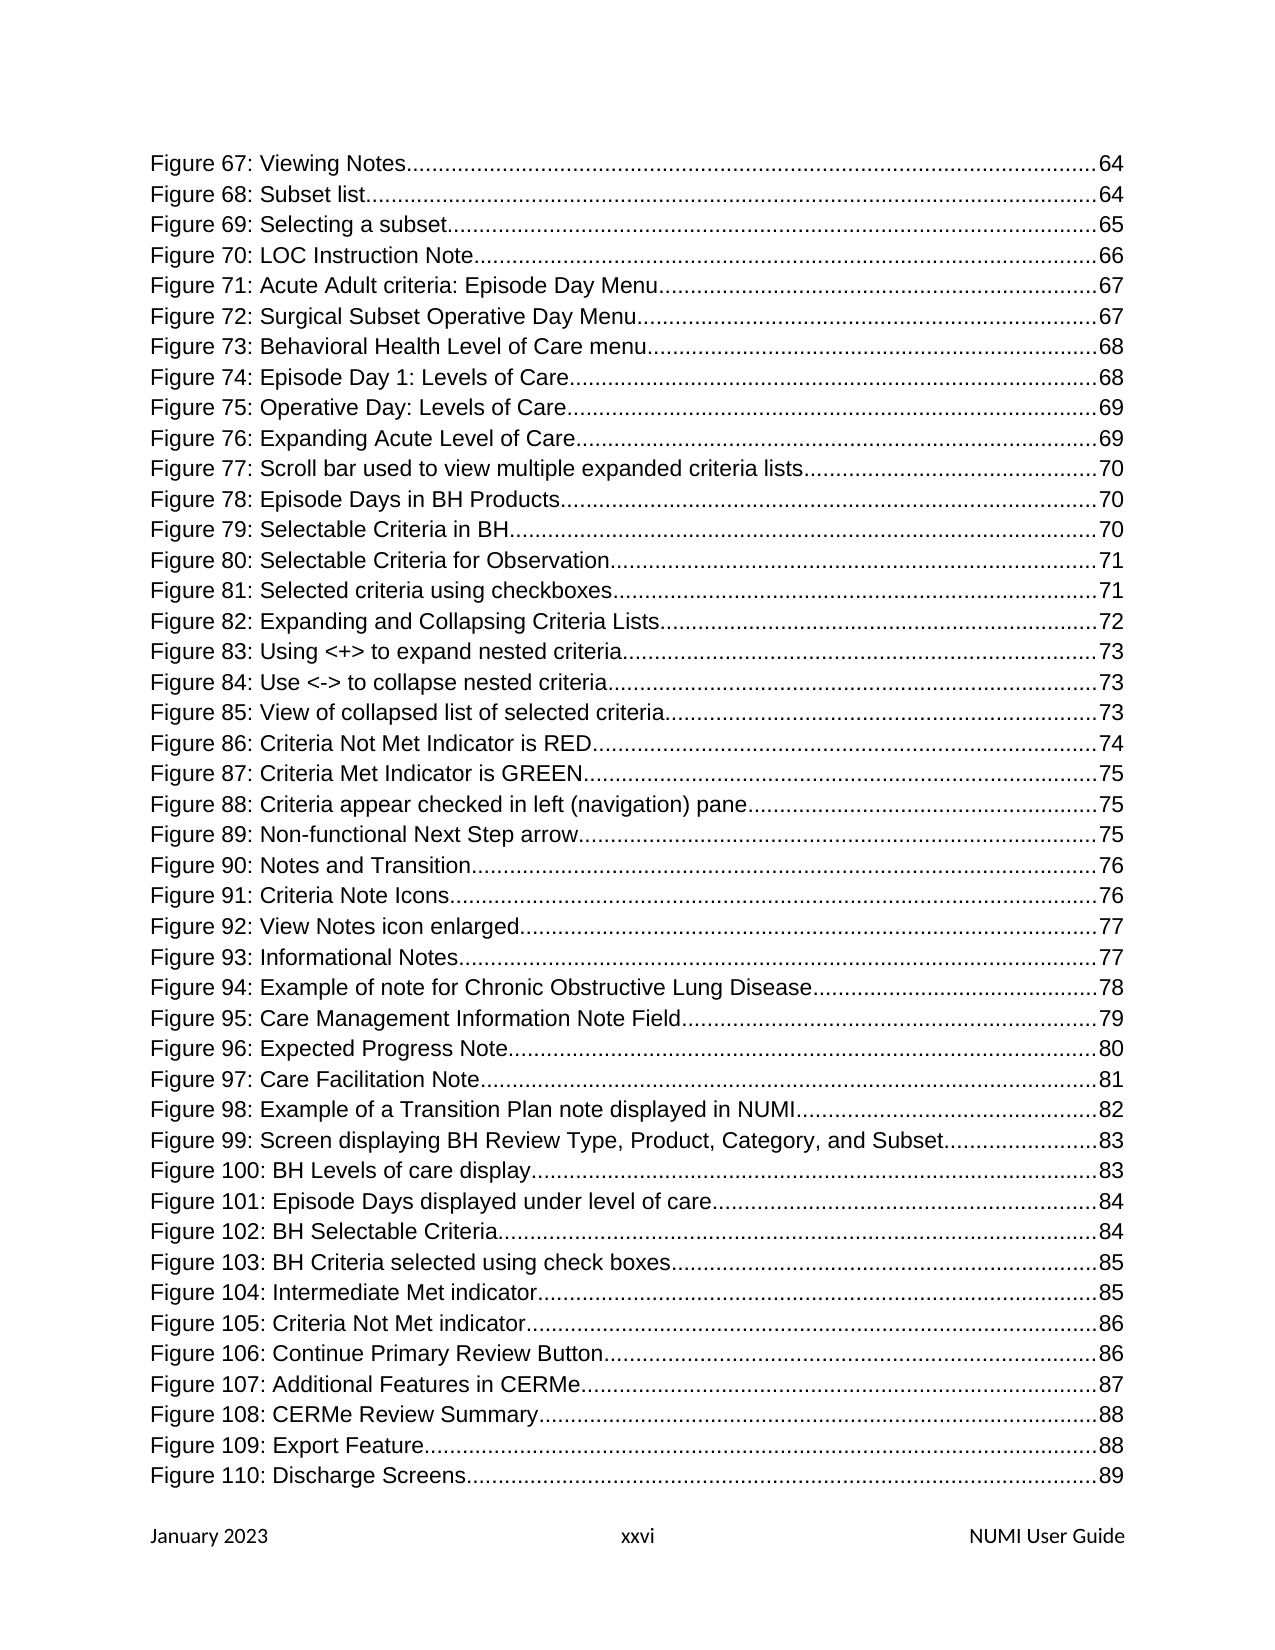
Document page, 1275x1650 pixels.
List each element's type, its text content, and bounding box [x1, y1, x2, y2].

text Figure 78: Episode Days in BH Products 70 [150, 486, 1125, 512]
text Figure 81: Selected criteria using checkboxes 71 [150, 577, 1125, 604]
text Figure 87: Criteria Met Indicator is GREEN 75 [150, 760, 1125, 787]
text Figure 110: Discharge Screens 89 [150, 1462, 1125, 1489]
text Figure 68: Subset list 64 [150, 181, 1125, 207]
text Figure 70: LOC Instruction Note 66 [150, 242, 1125, 268]
text Figure 92: View Notes icon enlarged 77 [150, 913, 1125, 939]
text Figure 96: Expected Progress Note 80 [150, 1035, 1125, 1061]
text Figure 82: Expanding and Collapsing Criteria Lists 72 [150, 608, 1125, 634]
text Figure 104: Intermediate Met indicator 85 [150, 1279, 1125, 1306]
text Figure 91: Criteria Note Icons 76 [150, 882, 1125, 909]
text Figure 80: Selectable Criteria for Observation 71 [150, 547, 1125, 573]
text Figure 79: Selectable Criteria in BH 70 [150, 516, 1125, 543]
text Figure 73: Behavioral Health Level of Care menu 68 [150, 333, 1125, 359]
text Figure 106: Continue Primary Review Button 86 [150, 1340, 1125, 1367]
text Figure 77: Scroll bar used to view multiple expanded criteria lists 70 [150, 455, 1125, 482]
text Figure 88: Criteria appear checked in left (navigation) pane 75 [150, 791, 1125, 817]
text Figure 107: Additional Features in CERMe 87 [150, 1371, 1125, 1397]
text Figure 86: Criteria Not Met Indicator is RED 74 [150, 730, 1125, 756]
text Figure 75: Operative Day: Levels of Care 69 [150, 394, 1125, 421]
text Figure 109: Export Feature 88 [150, 1432, 1125, 1458]
text Figure 97: Care Facilitation Note 81 [150, 1066, 1125, 1092]
text Figure 84: Use <-> to collapse nested criteria 73 [150, 669, 1125, 695]
text Figure 100: BH Levels of care display 83 [150, 1157, 1125, 1183]
text Figure 72: Surgical Subset Operative Day Menu 67 [150, 303, 1125, 329]
text Figure 108: CERMe Review Summary 88 [150, 1401, 1125, 1428]
text Figure 98: Example of a Transition Plan note displayed in NUMI 82 [150, 1096, 1125, 1122]
text Figure 71: Acute Adult criteria: Episode Day Menu 67 [150, 272, 1125, 298]
text Figure 69: Selecting a subset 65 [150, 211, 1125, 237]
text Figure 90: Notes and Transition 76 [150, 852, 1125, 878]
text Figure 67: Viewing Notes 64 [150, 150, 1125, 176]
text Figure 95: Care Management Information Note Field 79 [150, 1004, 1125, 1031]
text Figure 74: Episode Day 1: Levels of Care 68 [150, 364, 1125, 390]
text Figure 94: Example of note for Chronic Obstructive Lung Disease 78 [150, 974, 1125, 1000]
text Figure 99: Screen displaying BH Review Type, Product, Category, and Subset 83 [150, 1127, 1125, 1153]
text Figure 105: Criteria Not Met indicator 86 [150, 1310, 1125, 1336]
text Figure 103: BH Criteria selected using check boxes 85 [150, 1249, 1125, 1275]
text Figure 101: Episode Days displayed under level of care 84 [150, 1188, 1125, 1214]
text Figure 89: Non-functional Next Step arrow 75 [150, 821, 1125, 848]
text Figure 83: Using <+> to expand nested criteria 73 [150, 638, 1125, 665]
text Figure 93: Informational Notes 77 [150, 943, 1125, 970]
text Figure 102: BH Selectable Criteria 84 [150, 1218, 1125, 1244]
text Figure 76: Expanding Acute Level of Care 69 [150, 425, 1125, 451]
text Figure 85: View of collapsed list of selected criteria 73 [150, 699, 1125, 726]
